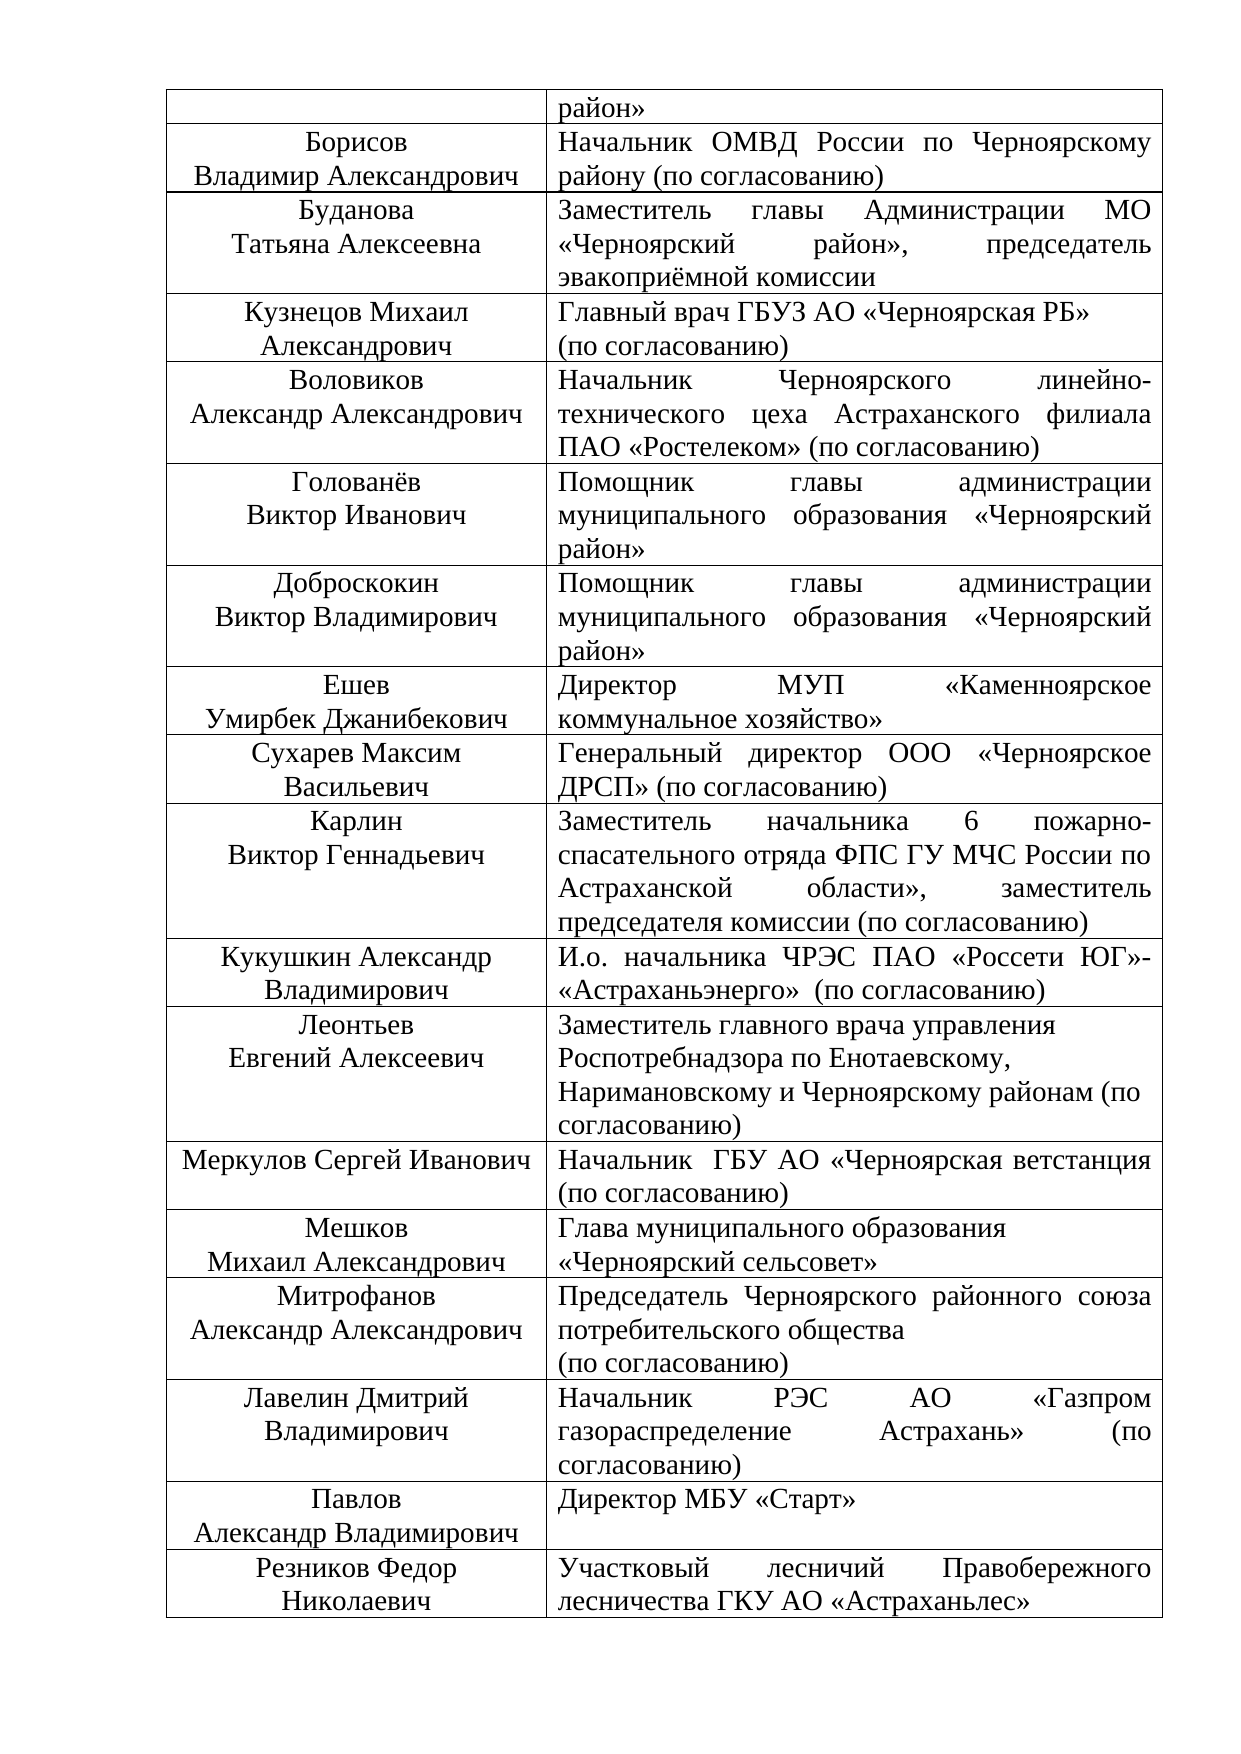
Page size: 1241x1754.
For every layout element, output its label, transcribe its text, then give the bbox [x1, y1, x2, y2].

table_cell Кукушкин Александр Владимирович [167, 939, 546, 1006]
table_cell Начальник Черноярского линейно- технического цеха Астраханского филиала ПАО «Ростелеком» (по согласованию) [547, 362, 1162, 463]
table_cell Глава муниципального образования «Черноярский сельсовет» [547, 1210, 1162, 1277]
table_cell Начальник ОМВД России по Черноярскому району (по согласованию) [547, 124, 1162, 191]
table_cell Доброскокин Виктор Владимирович [167, 566, 546, 666]
table_cell Кузнецов Михаил Александрович [167, 294, 546, 361]
table_cell Директор МУП «Каменноярское коммунальное хозяйство» [547, 667, 1162, 734]
table_cell Воловиков Александр Александрович [167, 362, 546, 463]
table_cell Лавелин Дмитрий Владимирович [167, 1380, 546, 1481]
table_cell Начальник ГБУ АО «Черноярская ветстанция (по согласованию) [547, 1142, 1162, 1209]
table_cell Заместитель главного врача управления Роспотребнадзора по Енотаевскому, Наримановскому и Черноярскому районам (по согласованию) [547, 1007, 1162, 1141]
table_cell Меркулов Сергей Иванович [167, 1142, 546, 1209]
table_cell Главный врач ГБУЗ АО «Черноярская РБ» (по согласованию) [547, 294, 1162, 361]
table_cell Леонтьев Евгений Алексеевич [167, 1007, 546, 1141]
table_cell Мешков Михаил Александрович [167, 1210, 546, 1277]
table_cell Борисов Владимир Александрович [167, 124, 546, 191]
table_cell Заместитель главы Администрации МО «Черноярский район», председатель эвакоприёмной комиссии [547, 193, 1162, 293]
table_cell Помощник главы администрации муниципального образования «Черноярский район» [547, 566, 1162, 666]
table_cell Начальник РЭС АО «Газпром газораспределение Астрахань» (по согласованию) [547, 1380, 1162, 1481]
table_cell Голованёв Виктор Иванович [167, 464, 546, 564]
table_cell И.о. начальника ЧРЭС ПАО «Россети ЮГ»- «Астраханьэнерго» (по согласованию) [547, 939, 1162, 1006]
table_cell Митрофанов Александр Александрович [167, 1278, 546, 1379]
table_cell Карлин Виктор Геннадьевич [167, 804, 546, 938]
table_cell Сухарев Максим Васильевич [167, 735, 546, 802]
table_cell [547, 90, 1162, 123]
table_cell Буданова Татьяна Алексеевна [167, 193, 546, 293]
table_cell Заместитель начальника 6 пожарно-спасательного отряда ФПС ГУ МЧС России по Астраханской области», заместитель председателя комиссии (по согласованию) [547, 804, 1162, 938]
table_cell Генеральный директор ООО «Черноярское ДРСП» (по согласованию) [547, 735, 1162, 802]
table_cell Павлов Александр Владимирович [167, 1482, 546, 1549]
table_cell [167, 90, 546, 123]
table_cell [167, 1550, 546, 1617]
table_cell Ешев Умирбек Джанибекович [167, 667, 546, 734]
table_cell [547, 1550, 1162, 1617]
table_cell Директор МБУ «Старт» [547, 1482, 1162, 1549]
table_cell Председатель Черноярского районного союза потребительского общества (по согласованию) [547, 1278, 1162, 1379]
table_cell Помощник главы администрации муниципального образования «Черноярский район» [547, 464, 1162, 564]
